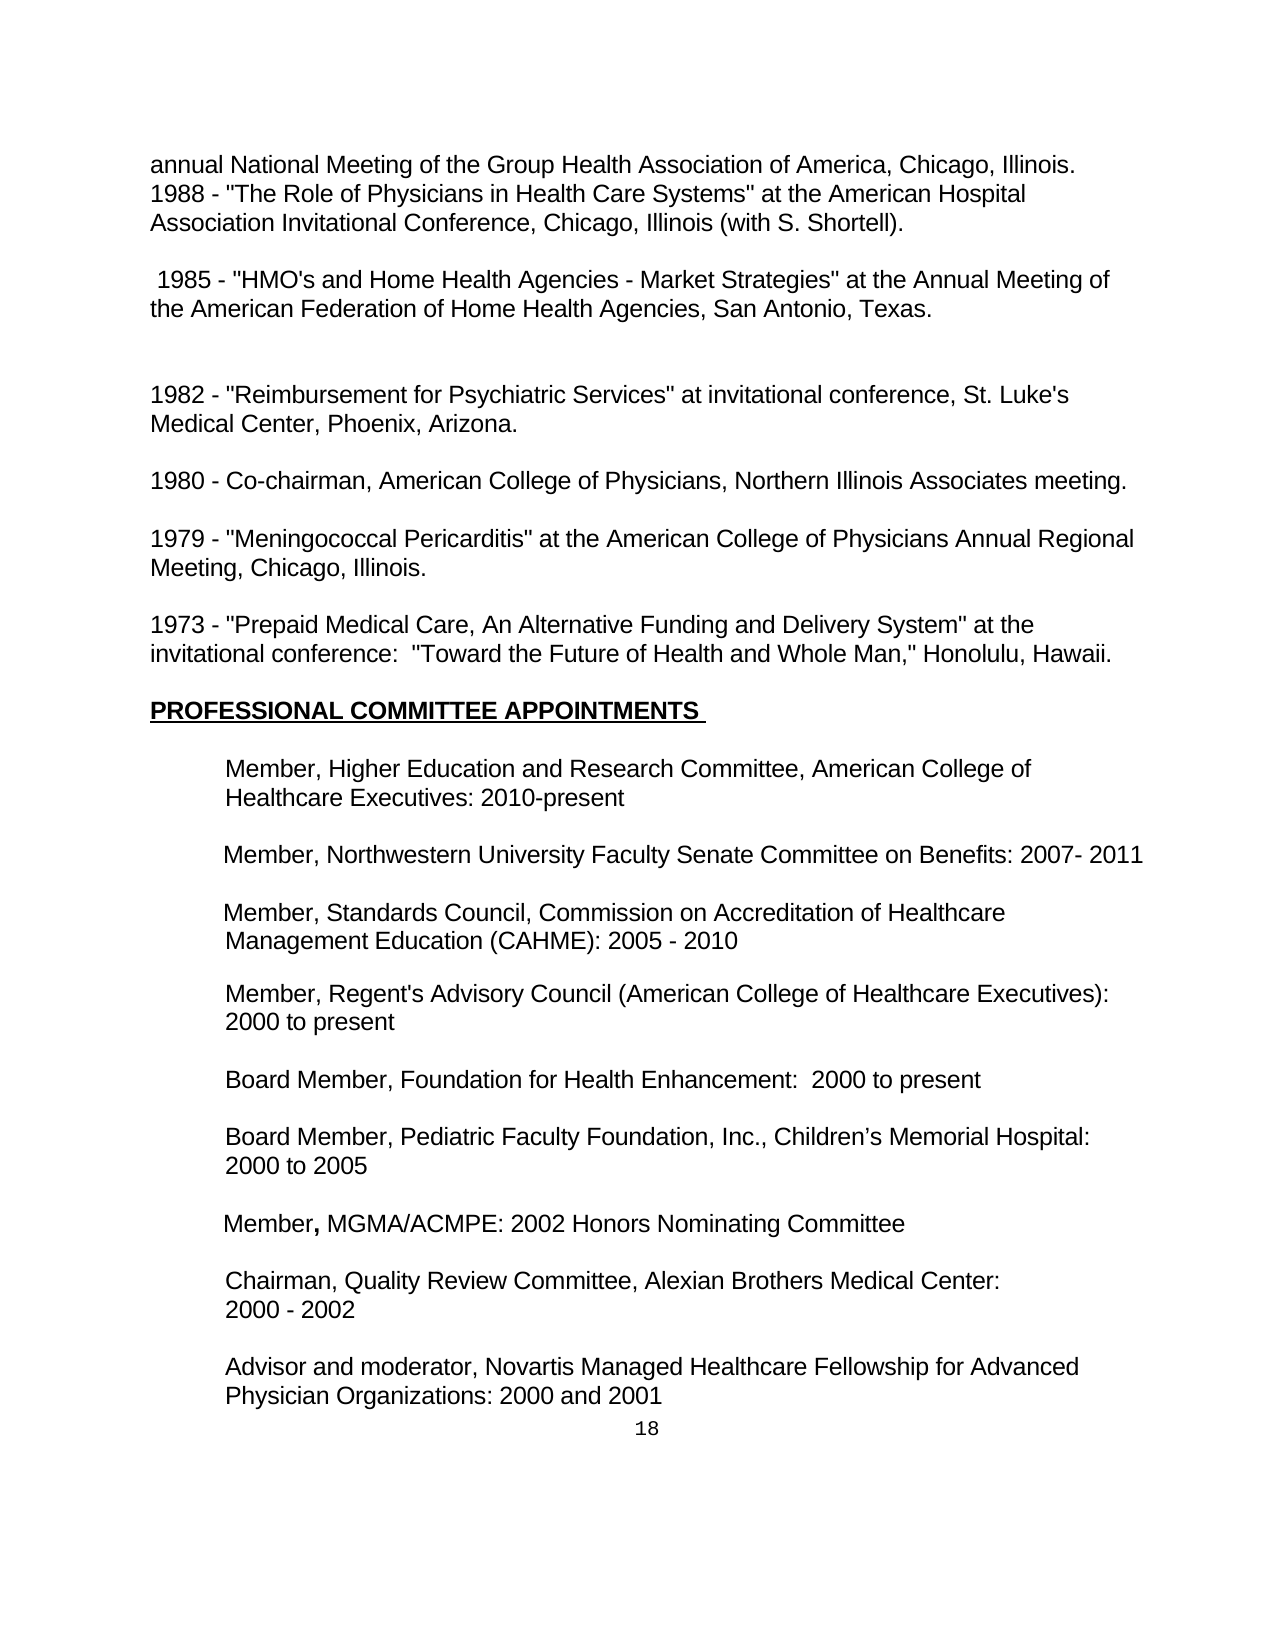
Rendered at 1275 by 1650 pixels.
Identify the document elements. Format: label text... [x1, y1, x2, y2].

text 1988 - "The Role of Physicians in Health Care Systems" at the American Hospital Association Invitational Conference, Chicago, Illinois (with S. Shortell). [150, 179, 1144, 236]
text Board Member, Foundation for Health Enhancement: 2000 to present [150, 1065, 1144, 1094]
subtitle Board Member, Pediatric Faculty Foundation, Inc., Children’s Memorial Hospital: 2000 to 2005 [225, 1122, 1144, 1180]
text Member, Northwestern University Faculty Senate Committee on Benefits: 2007- 2011 [150, 840, 1144, 869]
text 1982 - "Reimbursement for Psychiatric Services" at invitational conference, St. Luke's Medical Center, Phoenix, Arizona. [150, 380, 1144, 437]
text 1980 - Co-chairman, American College of Physicians, Northern Illinois Associates meeting. [150, 466, 1144, 495]
text Member, MGMA/ACMPE: 2002 Honors Nominating Committee [150, 1209, 1144, 1237]
text 1973 - "Prepaid Medical Care, An Alternative Funding and Delivery System" at the invitational conference: "Toward the Future of Health and Whole Man," Honolulu, Hawaii. [150, 610, 1144, 667]
text Chairman, Quality Review Committee, Alexian Brothers Medical Center: [225, 1266, 1144, 1295]
text 2000 to present [150, 1007, 1144, 1036]
text 1979 - "Meningococcal Pericarditis" at the of Physicians Annual Regional Meeting, . [150, 524, 1144, 581]
text Member, Standards Council, Commission on Accreditation of Healthcare Management Education (CAHME): 2005 - 2010 [150, 897, 1144, 955]
text 1985 - "HMO's and Home Health Agencies - Market Strategies" at the Annual Meeting of the American Federation of Home Health Agencies, San Antonio, Texas. [150, 265, 1144, 322]
text 2000 - 2002 [225, 1295, 1144, 1324]
text PROFESSIONAL COMMITTEE APPOINTMENTS [150, 696, 1144, 725]
text Member, Higher Education and Research Committee, American College of Healthcare Executives: 2010-present [150, 754, 1144, 811]
text Member, Regent's Advisory Council (American College of Healthcare Executives): [150, 979, 1144, 1007]
text Advisor and moderator, Novartis Managed Healthcare Fellowship for Advanced Physician Organizations: 2000 and 2001 [225, 1352, 1144, 1410]
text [150, 150, 1144, 179]
